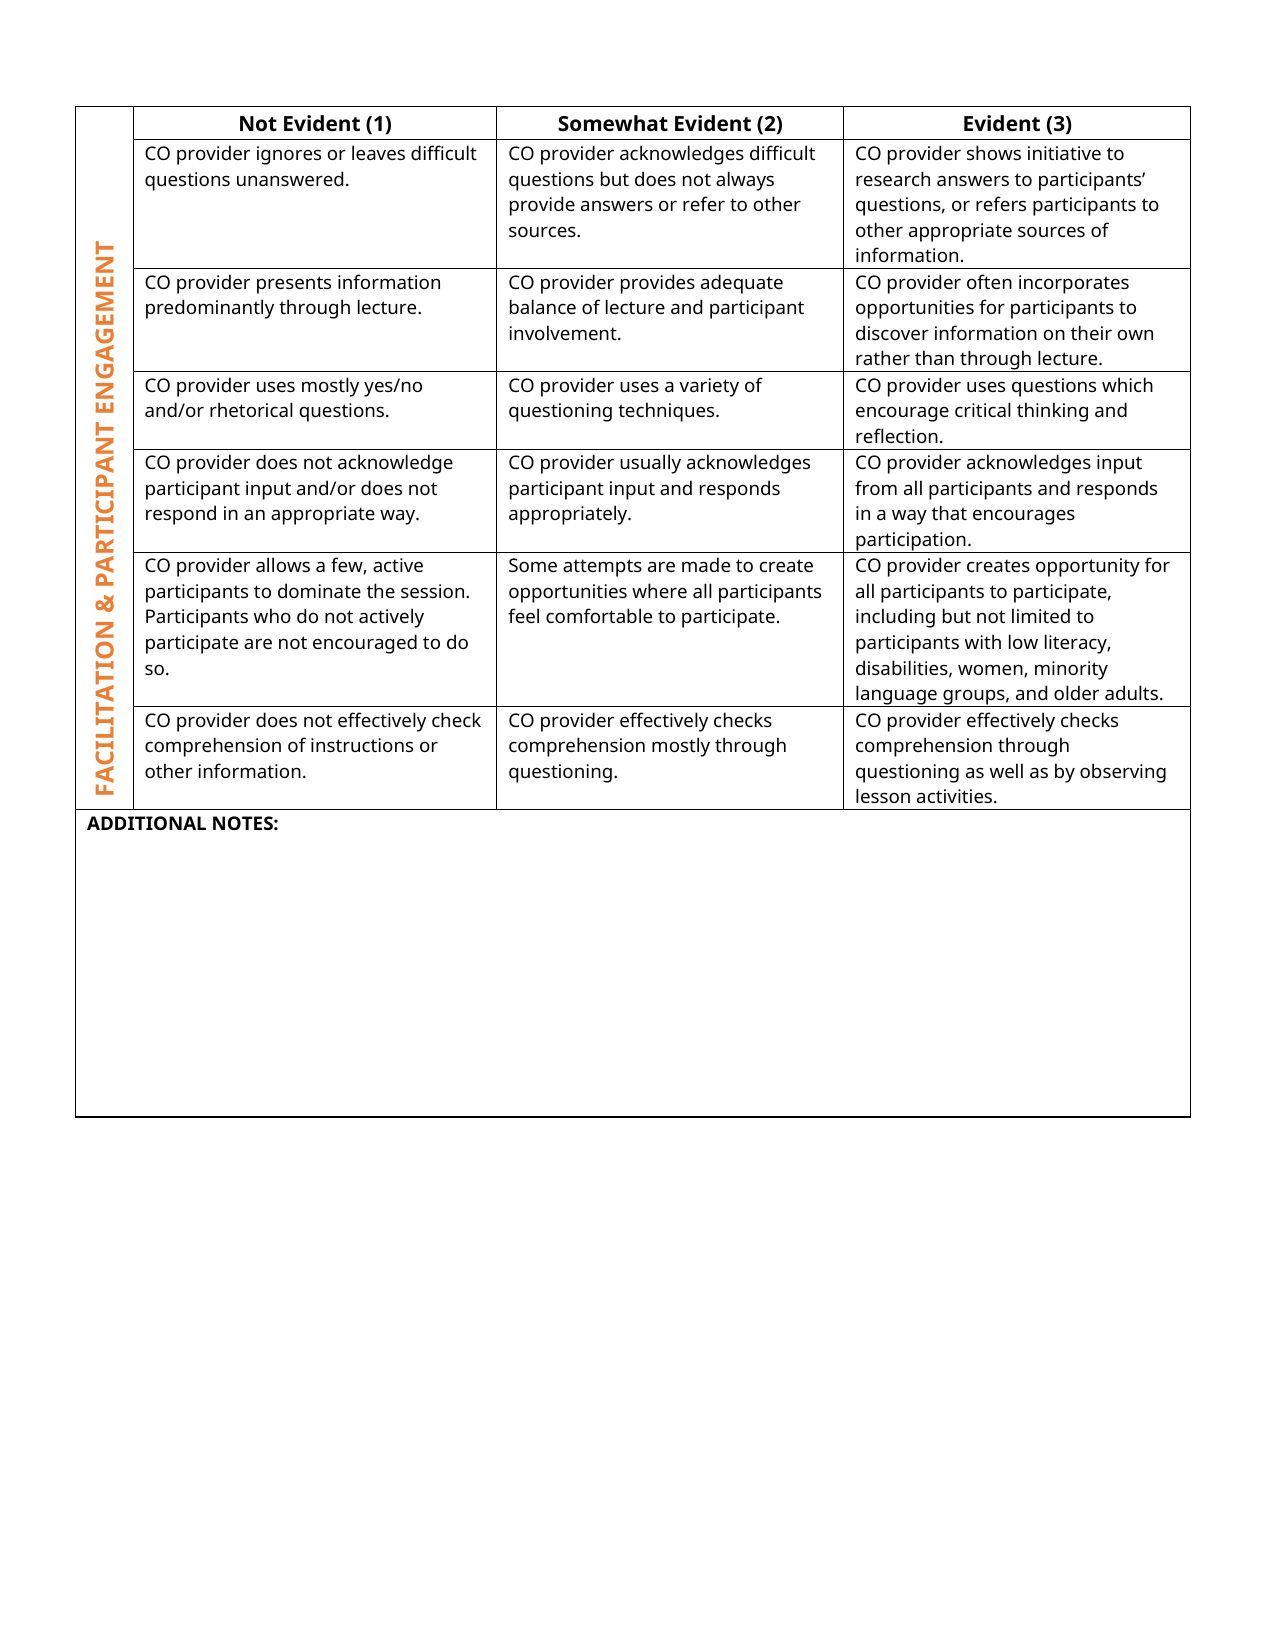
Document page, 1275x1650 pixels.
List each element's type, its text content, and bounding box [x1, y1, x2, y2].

table_cell CO provider uses a variety of questioning techniques. [497, 372, 843, 449]
table_cell CO provider shows initiative to research answers to participants’ questions, or refers participants to other appropriate sources of information. [844, 140, 1190, 268]
table_cell Some attempts are made to create opportunities where all participants feel comfortable to participate. [497, 553, 843, 706]
table_header Evident (3) [844, 107, 1190, 139]
table_cell CO provider usually acknowledges participant input and responds appropriately. [497, 450, 843, 552]
table_cell CO provider acknowledges input from all participants and responds in a way that encourages participation. [844, 450, 1190, 552]
table_cell CO provider presents information predominantly through lecture. [134, 269, 496, 371]
table_cell CO provider acknowledges difficult questions but does not always provide answers or refer to other sources. [497, 140, 843, 268]
table_cell CO provider often incorporates opportunities for participants to discover information on their own rather than through lecture. [844, 269, 1190, 371]
table_cell ADDITIONAL NOTES: [76, 810, 1190, 1116]
table_cell CO provider creates opportunity for all participants to participate, including but not limited to participants with low literacy, disabilities, women, minority language groups, and older adults. [844, 553, 1190, 706]
table_cell CO provider does not effectively check comprehension of instructions or other information. [134, 707, 496, 809]
table_cell CO provider allows a few, active participants to dominate the session. Participants who do not actively participate are not encouraged to do so. [134, 553, 496, 706]
table_cell CO provider does not acknowledge participant input and/or does not respond in an appropriate way. [134, 450, 496, 552]
table_cell CO provider effectively checks comprehension through questioning as well as by observing lesson activities. [844, 707, 1190, 809]
table_cell CO provider uses questions which encourage critical thinking and reflection. [844, 372, 1190, 449]
table_header Not Evident (1) [134, 107, 496, 139]
table_cell CO provider provides adequate balance of lecture and participant involvement. [497, 269, 843, 371]
table_cell CO provider effectively checks comprehension mostly through questioning. [497, 707, 843, 809]
table_cell CO provider uses mostly yes/no and/or rhetorical questions. [134, 372, 496, 449]
table_header FACILITATION & PARTICIPANT ENGAGEMENT [76, 107, 133, 809]
table_cell CO provider ignores or leaves difficult questions unanswered. [134, 140, 496, 268]
table_header Somewhat Evident (2) [497, 107, 843, 139]
